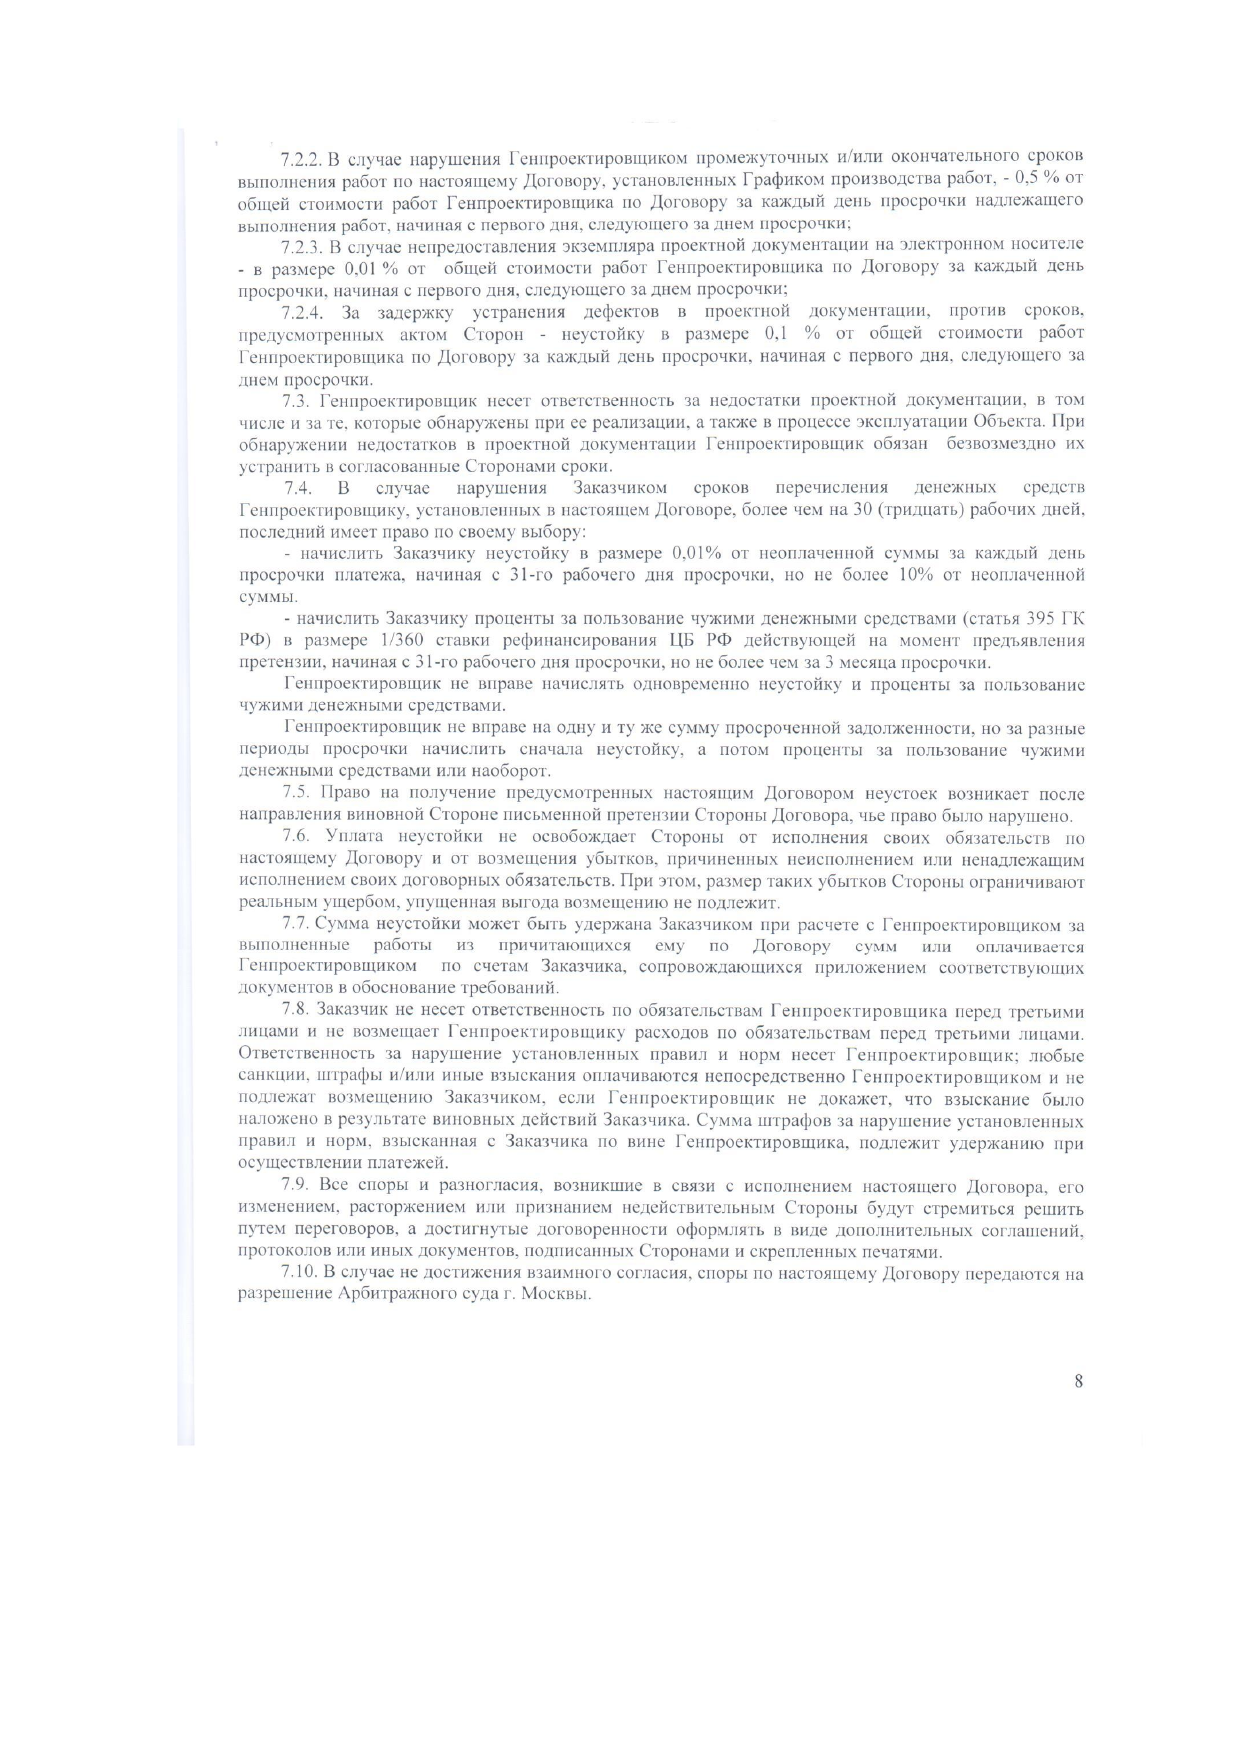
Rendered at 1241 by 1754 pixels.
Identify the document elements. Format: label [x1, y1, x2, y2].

picture [177, 118, 1152, 1636]
